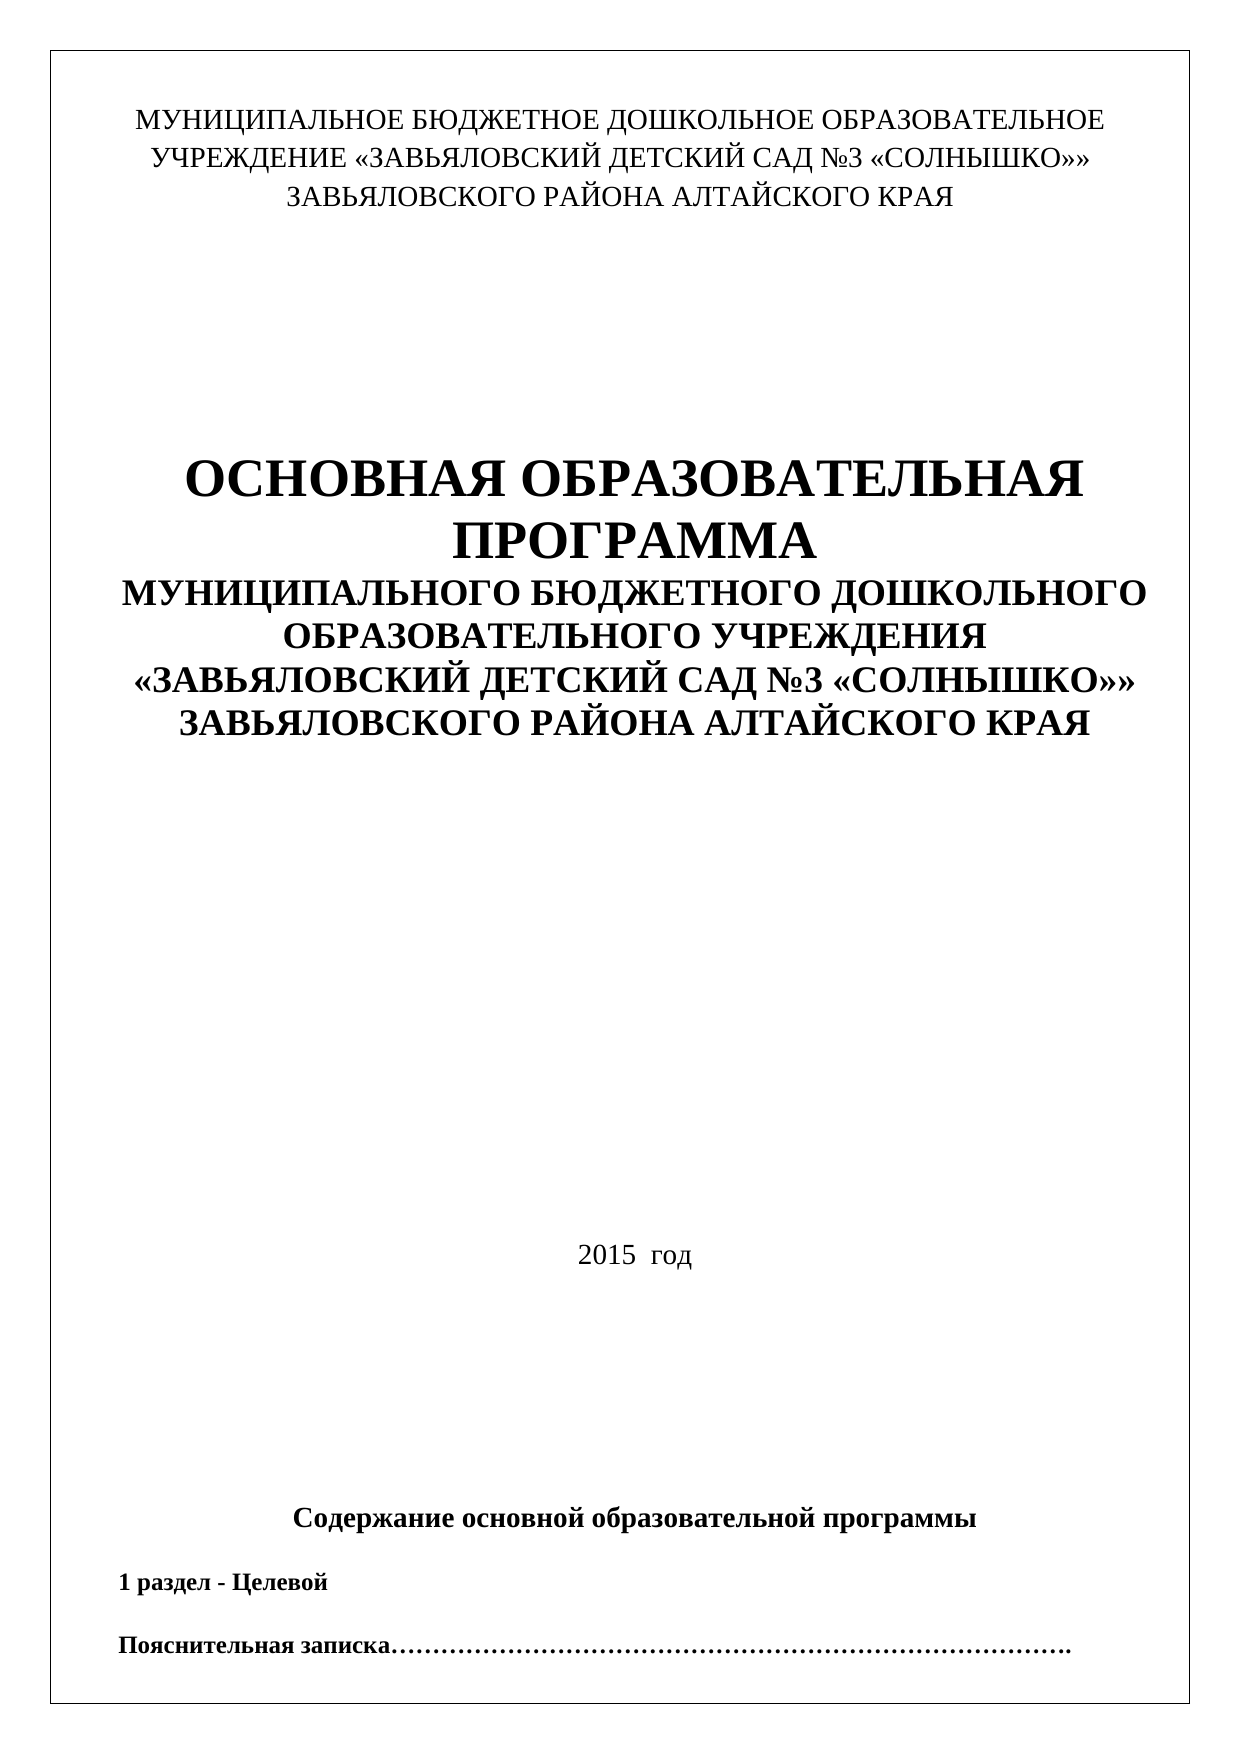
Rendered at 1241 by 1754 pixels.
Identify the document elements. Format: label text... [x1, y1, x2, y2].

text Пояснительная записка………………………………………………………………………. [118, 1630, 1152, 1658]
text МУНИЦИПАЛЬНОГО БЮДЖЕТНОГО ДОШКОЛЬНОГО ОБРАЗОВАТЕЛЬНОГО УЧРЕЖДЕНИЯ «ЗАВЬЯЛОВСКИЙ ДЕТСКИЙ САД №3 «СОЛНЫШКО»» ЗАВЬЯЛОВСКОГО РАЙОНА АЛТАЙСКОГО КРАЯ [118, 571, 1152, 743]
text 2015 год [118, 1237, 1152, 1270]
text МУНИЦИПАЛЬНОЕ БЮДЖЕТНОЕ ДОШКОЛЬНОЕ ОБРАЗОВАТЕЛЬНОЕ УЧРЕЖДЕНИЕ «ЗАВЬЯЛОВСКИЙ ДЕТСКИЙ САД №3 «СОЛНЫШКО»» ЗАВЬЯЛОВСКОГО РАЙОНА АЛТАЙСКОГО КРАЯ [110, 98, 1130, 214]
text ОСНОВНАЯ ОБРАЗОВАТЕЛЬНАЯ ПРОГРАММА [118, 446, 1152, 571]
text Содержание основной образовательной программы [118, 1500, 1152, 1534]
text 1 раздел - Целевой [118, 1567, 1152, 1596]
